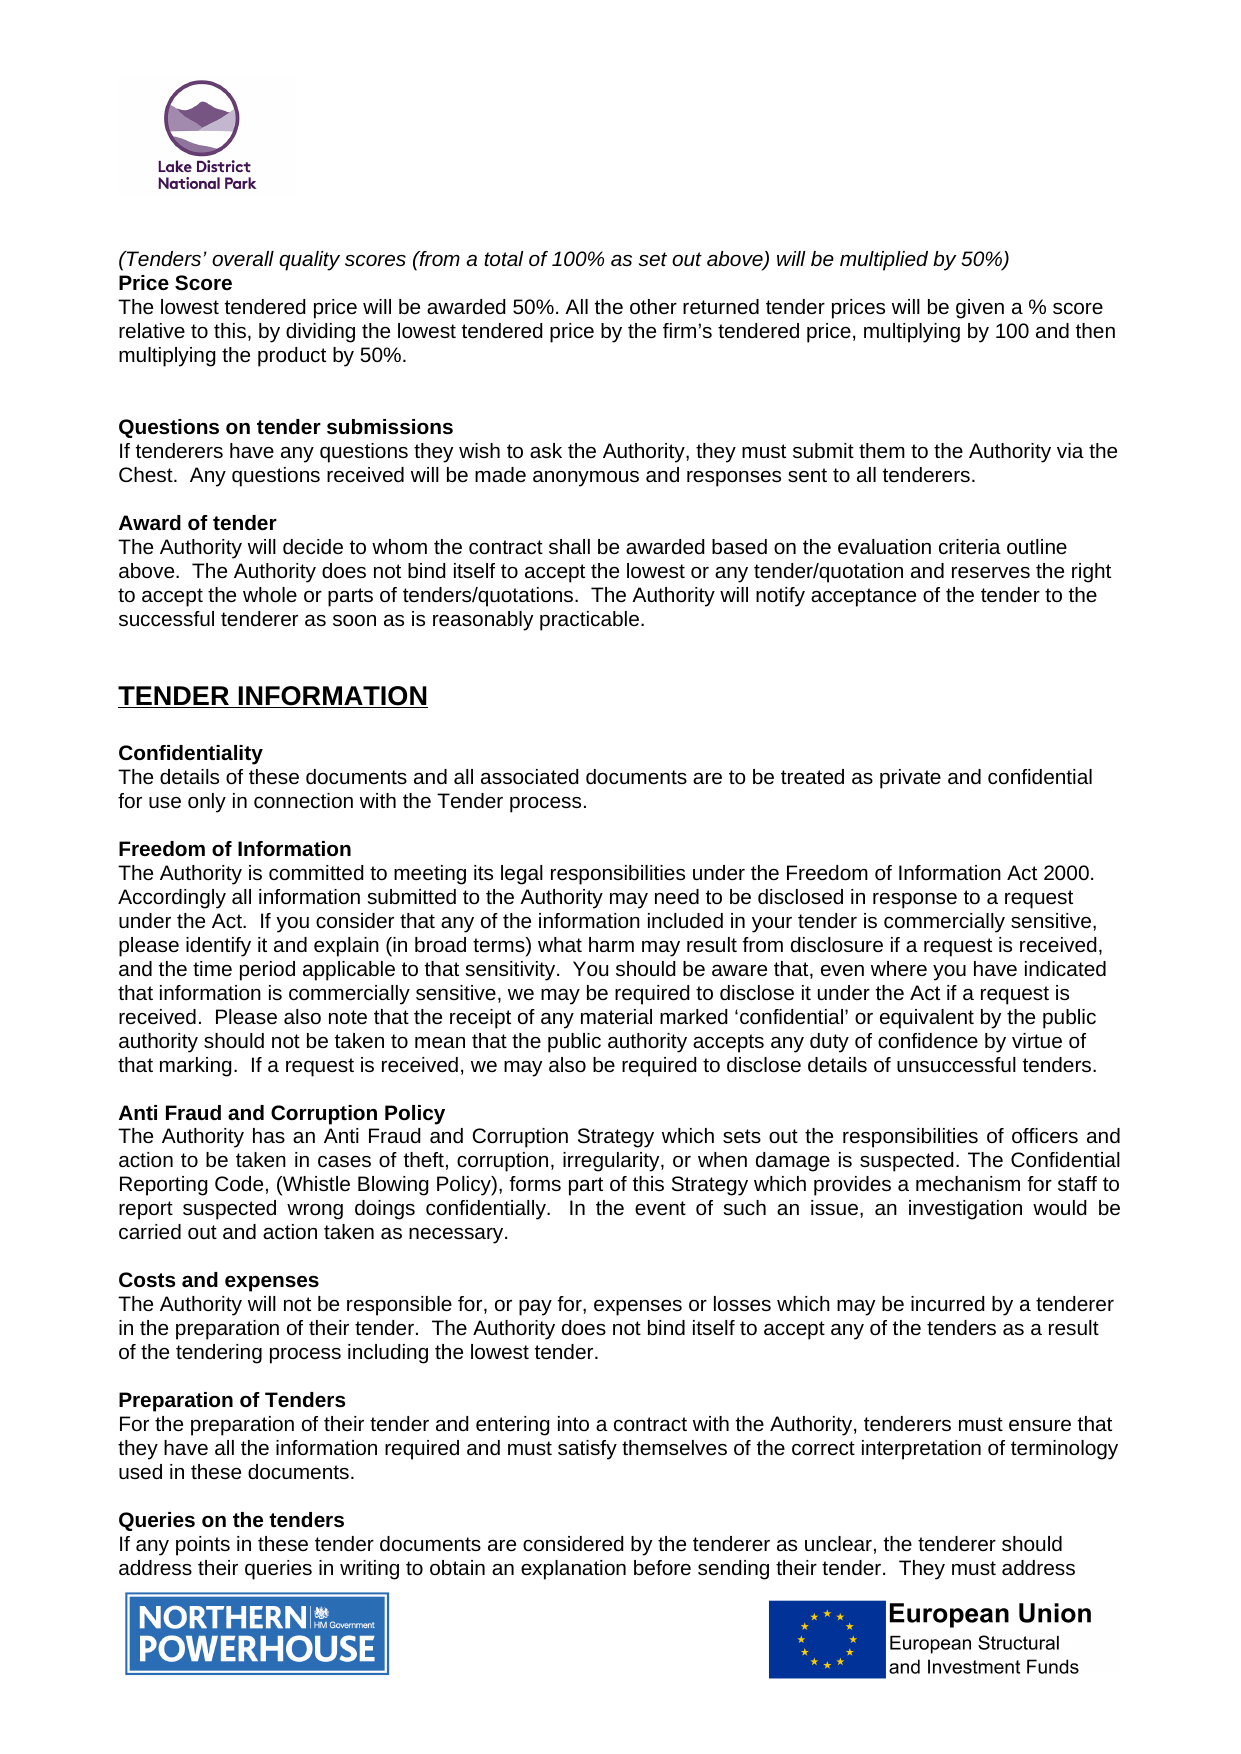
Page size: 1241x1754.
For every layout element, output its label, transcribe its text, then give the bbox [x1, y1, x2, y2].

text Queries on the tenders [118, 1508, 1122, 1532]
picture [118, 75, 297, 195]
text The Authority has an Anti Fraud and Corruption Strategy which sets out the responsibilities of officers and action to be taken in cases of theft, corruption, irregularity, or when damage is suspected. The Confidential Reporting Code, (Whistle Blowing Policy), forms part of this Strategy which provides a mechanism for staff to report suspected wrong doings confidentially. In the event of such an issue, an investigation would be carried out and action taken as necessary. [118, 1124, 1122, 1244]
text The Authority is committed to meeting its legal responsibilities under the Freedom of Information Act 2000. Accordingly all information submitted to the Authority may need to be disclosed in response to a request under the Act. If you consider that any of the information included in your tender is commercially sensitive, please identify it and explain (in broad terms) what harm may result from disclosure if a request is received, and the time period applicable to that sensitivity. You should be aware that, even where you have indicated that information is commercially sensitive, we may be required to disclose it under the Act if a request is received. Please also note that the receipt of any material marked ‘confidential’ or equivalent by the public authority should not be taken to mean that the public authority accepts any duty of confidence by virtue of that marking. If a request is received, we may also be required to disclose details of unsuccessful tenders. [118, 861, 1122, 1076]
text For the preparation of their tender and entering into a contract with the Authority, tenderers must ensure that they have all the information required and must satisfy themselves of the correct interpretation of terminology used in these documents. [118, 1412, 1122, 1484]
subtitle TENDER INFORMATION [118, 679, 1122, 711]
text (Tenders’ overall quality scores (from a total of 100% as set out above) will be multiplied by 50%) [118, 247, 1122, 271]
text Price Score [118, 271, 1122, 295]
picture [768, 1600, 1123, 1679]
text Anti Fraud and Corruption Policy [118, 1100, 1122, 1124]
text The lowest tendered price will be awarded 50%. All the other returned tender prices will be given a % score relative to this, by dividing the lowest tendered price by the firm’s tendered price, multiplying by 100 and then multiplying the product by 50%. [118, 295, 1122, 367]
text Award of tender [118, 511, 1122, 535]
text Confidentiality [118, 741, 1122, 765]
text The Authority will not be responsible for, or pay for, expenses or losses which may be incurred by a tenderer in the preparation of their tender. The Authority does not bind itself to accept any of the tenders as a result of the tendering process including the lowest tender. [118, 1292, 1122, 1364]
text Preparation of Tenders [118, 1388, 1122, 1412]
text Questions on tender submissions [118, 415, 1122, 439]
text Freedom of Information [118, 837, 1122, 861]
text The details of these documents and all associated documents are to be treated as private and confidential for use only in connection with the Tender process. [118, 765, 1122, 813]
text The Authority will decide to whom the contract shall be awarded based on the evaluation criteria outline above. The Authority does not bind itself to accept the lowest or any tender/quotation and reserves the right to accept the whole or parts of tenders/quotations. The Authority will notify acceptance of the tender to the successful tenderer as soon as is reasonably practicable. [118, 535, 1122, 631]
text Costs and expenses [118, 1268, 1122, 1292]
picture [118, 1588, 394, 1679]
text If tenderers have any questions they wish to ask the Authority, they must submit them to the Authority via the Chest. Any questions received will be made anonymous and responses sent to all tenderers. [118, 439, 1122, 487]
